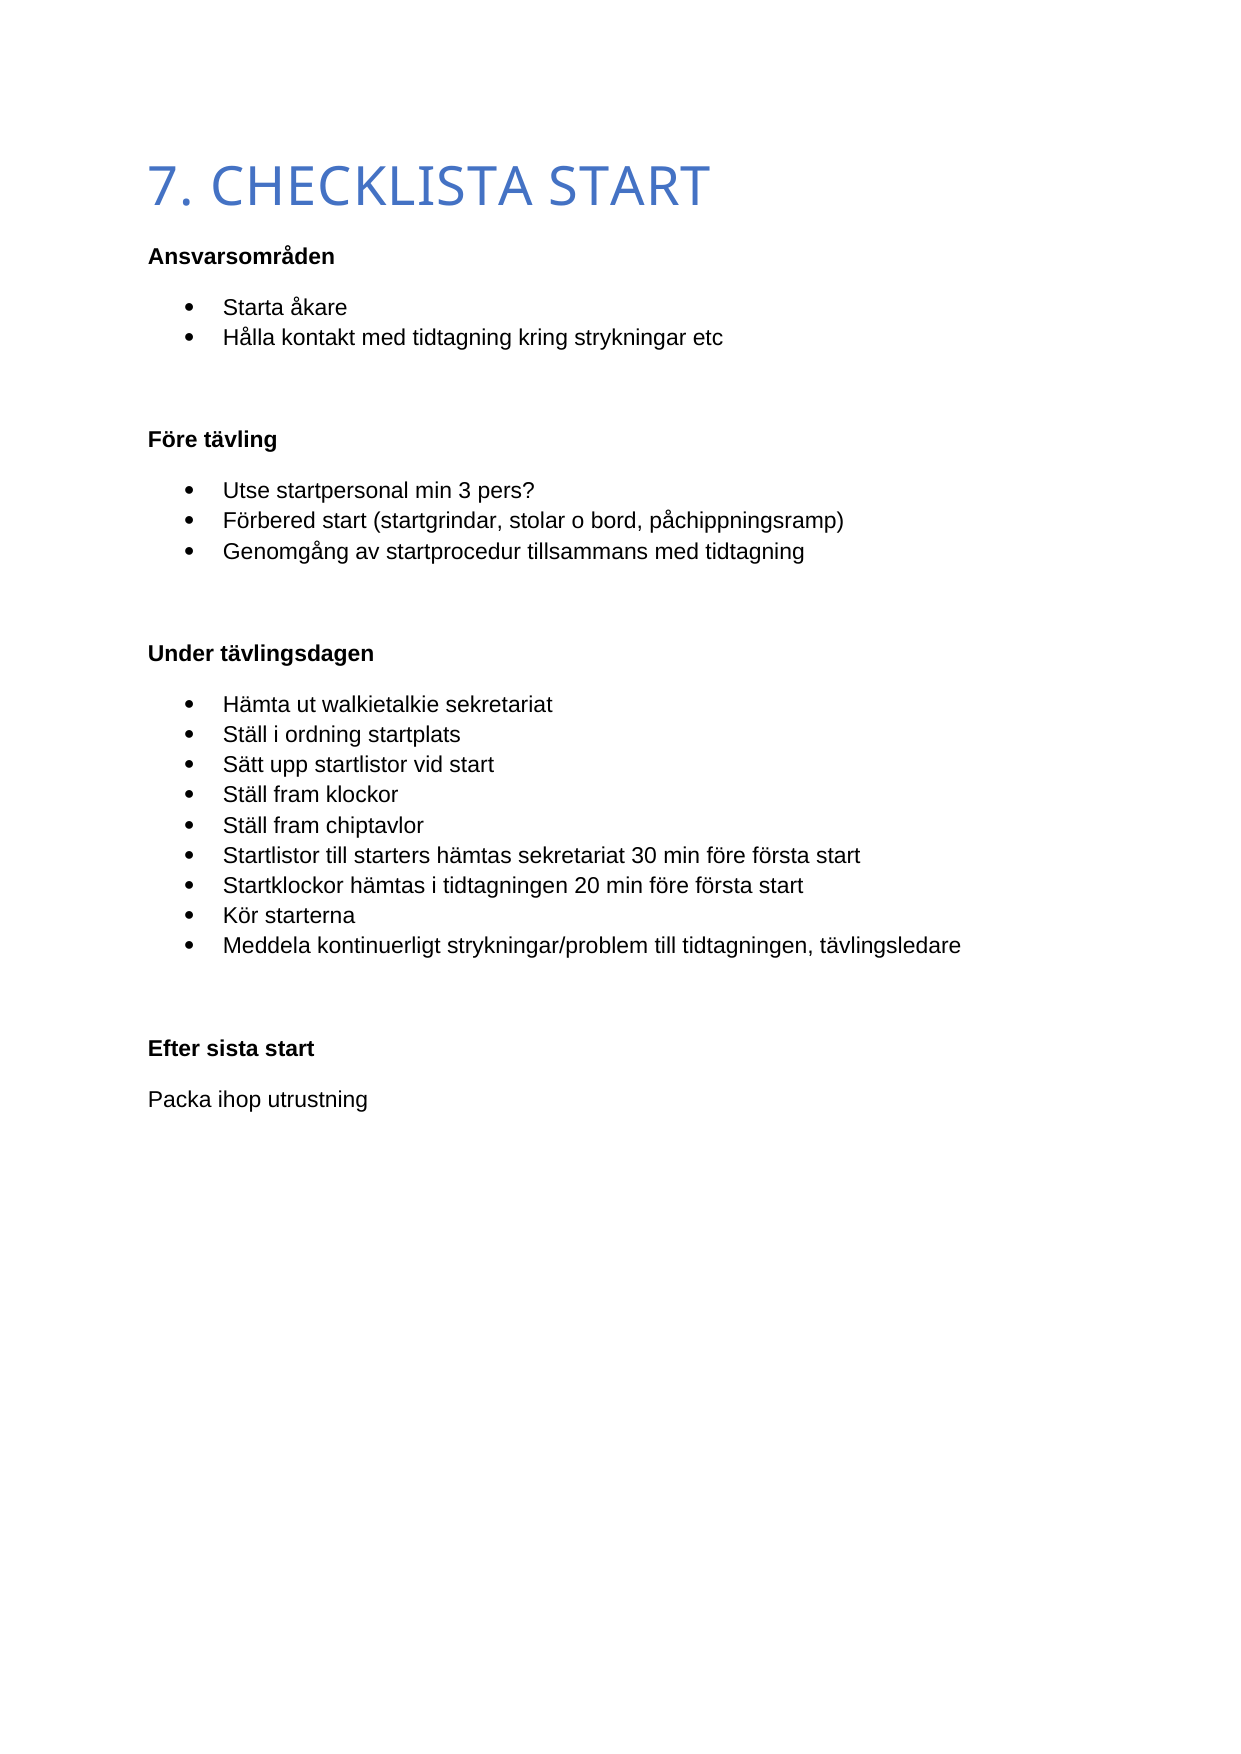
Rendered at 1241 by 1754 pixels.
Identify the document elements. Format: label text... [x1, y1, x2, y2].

list Startlistor till starters hämtas sekretariat 30 min före första start [185, 842, 1093, 868]
list Sätt upp startlistor vid start [185, 751, 1093, 777]
text Ansvarsområden [148, 243, 1093, 269]
list Ställ fram chiptavlor [185, 812, 1093, 838]
list Kör starterna [185, 902, 1093, 928]
text Före tävling [148, 426, 1093, 452]
list Ställ i ordning startplats [185, 721, 1093, 747]
list Utse startpersonal min 3 pers? [185, 477, 1093, 503]
text Packa ihop utrustning [148, 1086, 1093, 1112]
list Startklockor hämtas i tidtagningen 20 min före första start [185, 872, 1093, 898]
list Hålla kontakt med tidtagning kring strykningar etc [185, 324, 1093, 350]
list Starta åkare [185, 294, 1093, 320]
list Genomgång av startprocedur tillsammans med tidtagning [185, 538, 1093, 564]
list Hämta ut walkietalkie sekretariat [185, 691, 1093, 717]
text Efter sista start [148, 1034, 1093, 1061]
list Förbered start (startgrindar, stolar o bord, påchippningsramp) [185, 507, 1093, 534]
title 7. Checklista Start [148, 148, 1093, 221]
text Under tävlingsdagen [148, 640, 1093, 666]
list Meddela kontinuerligt strykningar/problem till tidtagningen, tävlingsledare [185, 932, 1093, 959]
list Ställ fram klockor [185, 781, 1093, 808]
